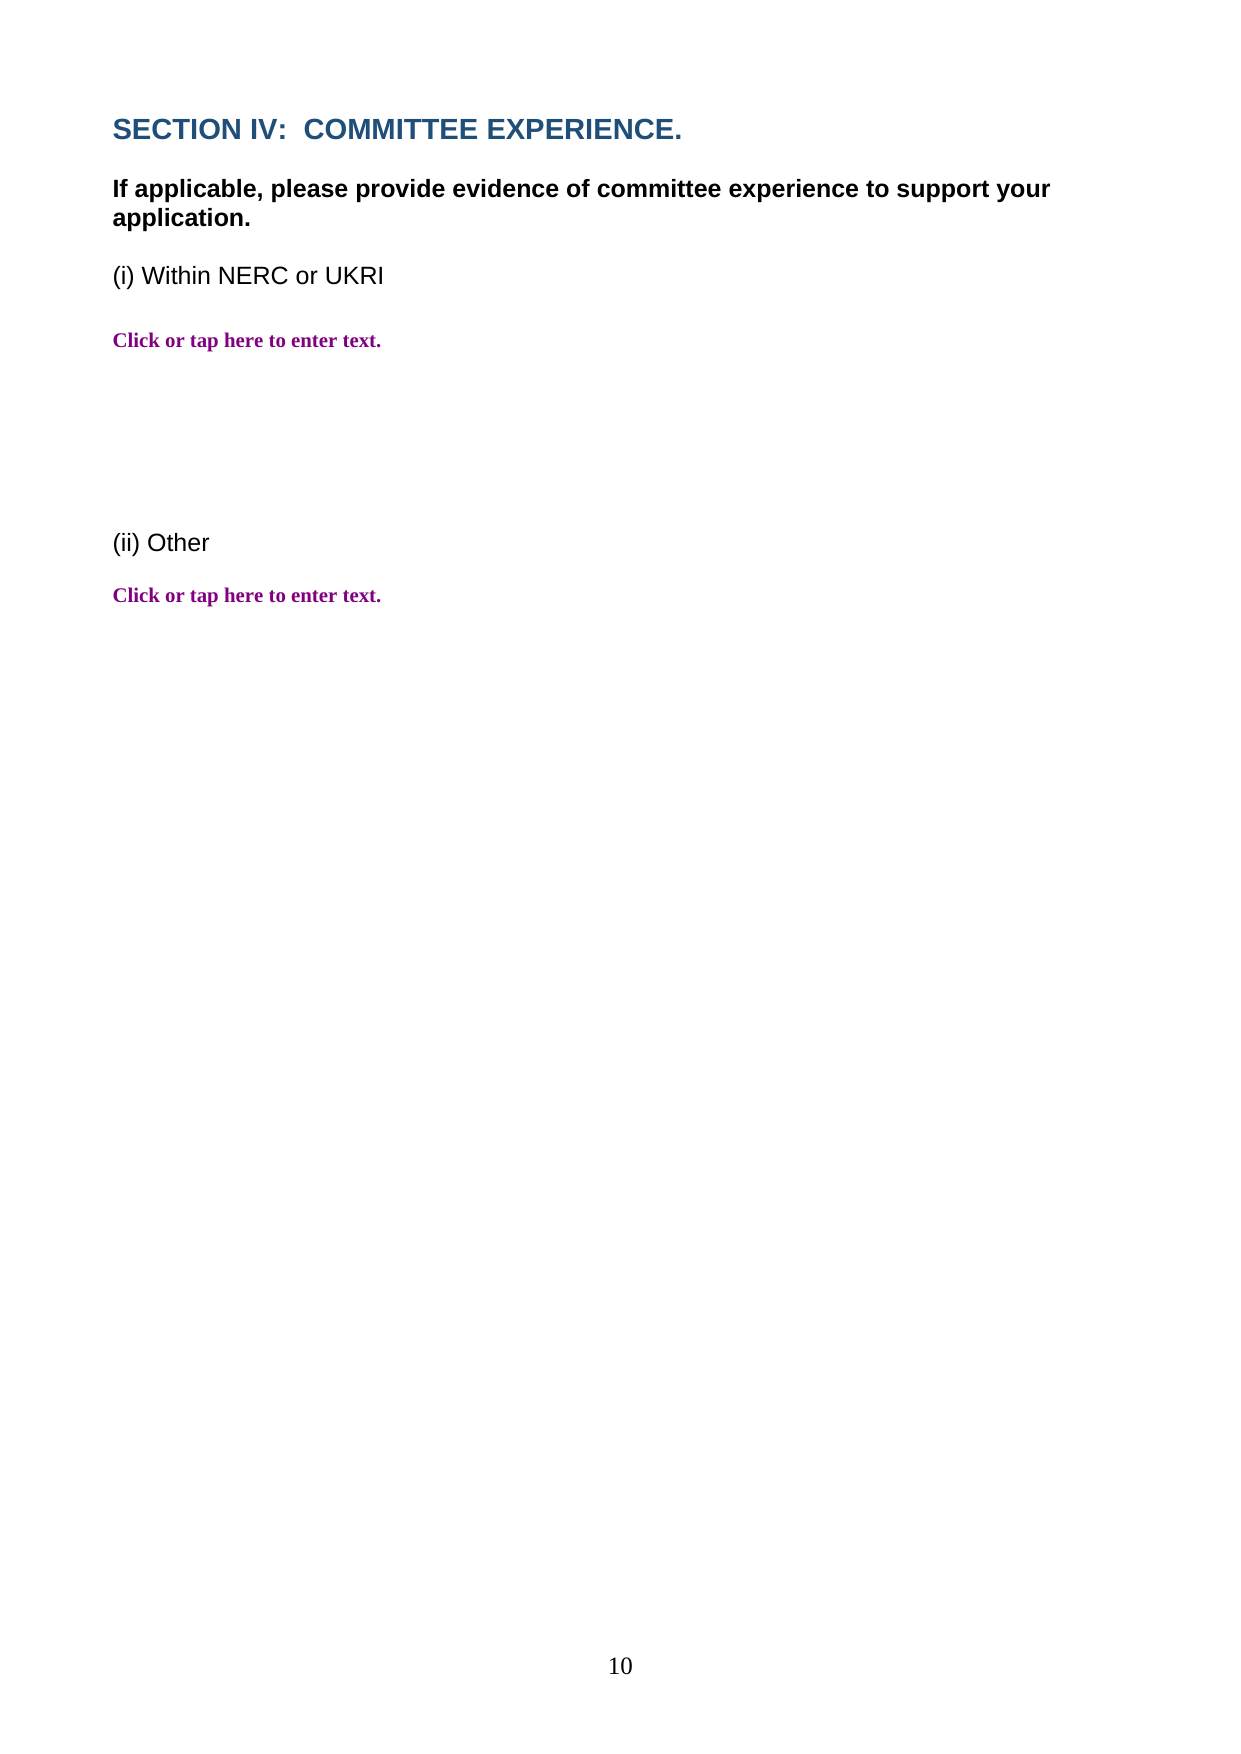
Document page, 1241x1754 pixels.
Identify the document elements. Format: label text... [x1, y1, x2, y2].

text (i) Within NERC or UKRI [112, 261, 1128, 289]
text SECTION IV: COMMITTEE EXPERIENCE. [112, 112, 1128, 146]
text (ii) Other [112, 527, 1128, 556]
text If applicable, please provide evidence of committee experience to support your application. [112, 174, 1128, 232]
